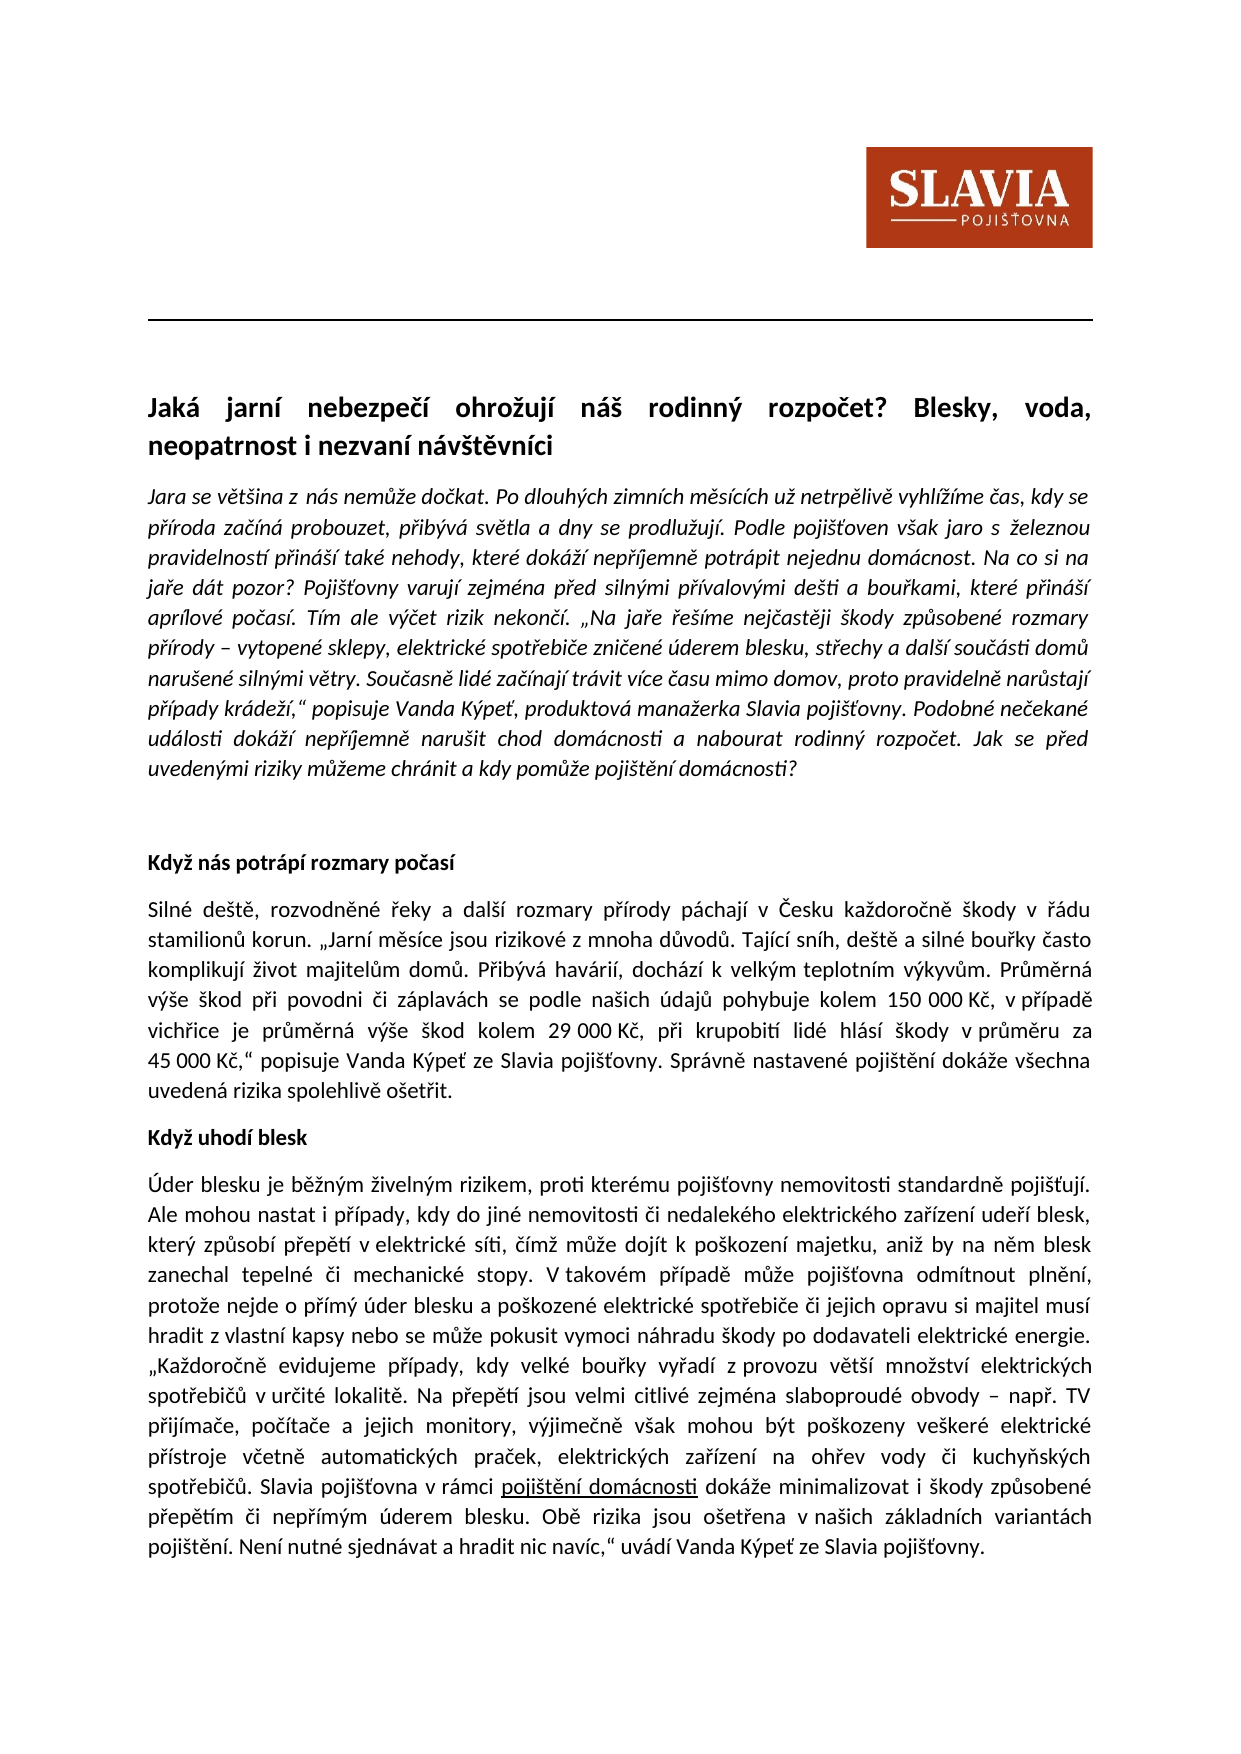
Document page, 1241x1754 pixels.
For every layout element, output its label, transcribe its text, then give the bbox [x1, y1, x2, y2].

picture [866, 147, 1093, 248]
text Když uhodí blesk [148, 1123, 1093, 1151]
text Jara se většina z nás nemůže dočkat. Po dlouhých zimních měsících už netrpělivě vyhlížíme čas, kdy se příroda začíná probouzet, přibývá světla a dny se prodlužují. Podle pojišťoven však jaro s železnou pravidelností přináší také nehody, které dokáží nepříjemně potrápit nejednu domácnost. Na co si na jaře dát pozor? Pojišťovny varují zejména před silnými přívalovými dešti a bouřkami, které přináší aprílové počasí. Tím ale výčet rizik nekončí. „Na jaře řešíme nejčastěji škody způsobené rozmary přírody – vytopené sklepy, elektrické spotřebiče zničené úderem blesku, střechy a další součásti domů narušené silnými větry. Současně lidé začínají trávit více času mimo domov, proto pravidelně narůstají případy krádeží,“ popisuje Vanda Kýpeť, produktová manažerka Slavia pojišťovny. Podobné nečekané události dokáží nepříjemně narušit chod domácnosti a nabourat rodinný rozpočet. Jak se před uvedenými riziky můžeme chránit a kdy pomůže pojištění domácnosti? [148, 482, 1093, 782]
text Jaká jarní nebezpečí ohrožují náš rodinný rozpočet? Blesky, voda, neopatrnost i nezvaní návštěvníci [148, 389, 1093, 463]
text Silné deště, rozvodněné řeky a další rozmary přírody páchají v Česku každoročně škody v řádu stamilionů korun. „Jarní měsíce jsou rizikové z mnoha důvodů. Tající sníh, deště a silné bouřky často komplikují život majitelům domů. Přibývá havárií, dochází k velkým teplotním výkyvům. Průměrná výše škod při povodni či záplavách se podle našich údajů pohybuje kolem 150 000 Kč, v případě vichřice je průměrná výše škod kolem 29 000 Kč, při krupobití lidé hlásí škody v průměru za 45 000 Kč,“ popisuje Vanda Kýpeť ze Slavia pojišťovny. Správně nastavené pojištění dokáže všechna uvedená rizika spolehlivě ošetřit. [148, 895, 1093, 1104]
text Úder blesku je běžným živelným rizikem, proti kterému pojišťovny nemovitosti standardně pojišťují. Ale mohou nastat i případy, kdy do jiné nemovitosti či nedalekého elektrického zařízení udeří blesk, který způsobí přepětí v elektrické síti, čímž může dojít k poškození majetku, aniž by na něm blesk zanechal tepelné či mechanické stopy. V takovém případě může pojišťovna odmítnout plnění, protože nejde o přímý úder blesku a poškozené elektrické spotřebiče či jejich opravu si majitel musí hradit z vlastní kapsy nebo se může pokusit vymoci náhradu škody po dodavateli elektrické energie. „Každoročně evidujeme případy, kdy velké bouřky vyřadí z provozu větší množství elektrických spotřebičů v určité lokalitě. Na přepětí jsou velmi citlivé zejména slaboproudé obvody – např. TV přijímače, počítače a jejich monitory, výjimečně však mohou být poškozeny veškeré elektrické přístroje včetně automatických praček, elektrických zařízení na ohřev vody či kuchyňských spotřebičů. Slavia pojišťovna v rámci pojištění domácnosti dokáže minimalizovat i škody způsobené přepětím či nepřímým úderem blesku. Obě rizika jsou ošetřena v našich základních variantách pojištění. Není nutné sjednávat a hradit nic navíc,“ uvádí Vanda Kýpeť ze Slavia pojišťovny. [148, 1170, 1093, 1561]
text Když nás potrápí rozmary počasí [148, 848, 1093, 876]
